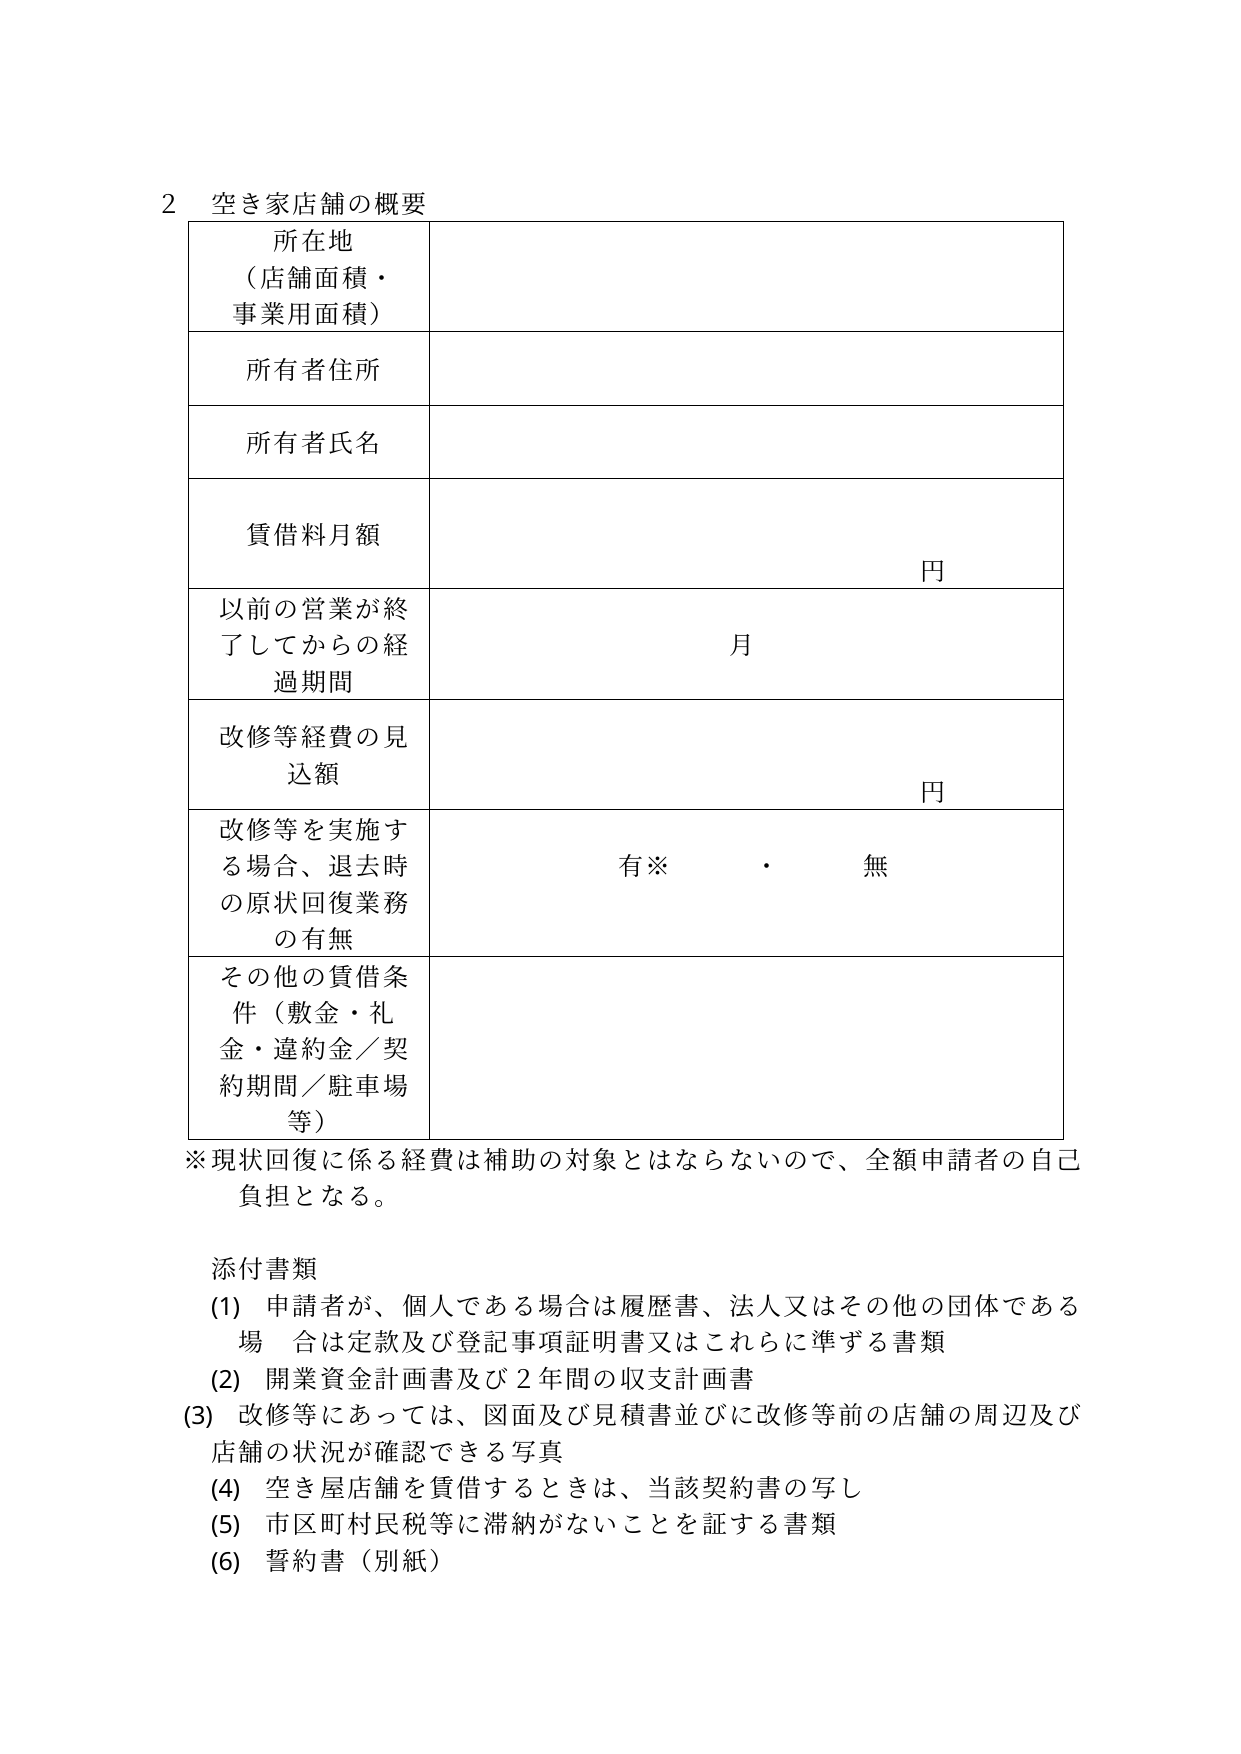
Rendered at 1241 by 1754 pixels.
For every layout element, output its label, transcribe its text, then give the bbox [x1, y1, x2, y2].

text 添付書類 [156, 1250, 1084, 1286]
text (6) 誓約書（別紙） [156, 1541, 1084, 1578]
text (4) 空き屋店舗を賃借するときは、当該契約書の写し [156, 1468, 1084, 1505]
text ※現状回復に係る経費は補助の対象とはならないので、全額申請者の自己負担となる。 [156, 1140, 1084, 1213]
table_header 所在地 （店舗面積・ 事業用面積） [189, 222, 429, 331]
table_cell 改修等を実施する場合、退去時の原状回復業務の有無 [189, 810, 429, 956]
table_cell 賃借料月額 [189, 479, 429, 588]
table_cell 月 [430, 589, 1063, 699]
table_cell 所有者氏名 [189, 406, 429, 478]
table_cell [430, 406, 1063, 478]
table_cell その他の賃借条件（敷金・礼金・違約金／契約期間／駐車場等） [189, 957, 429, 1139]
text (5) 市区町村民税等に滞納がないことを証する書類 [156, 1505, 1084, 1541]
table_cell 以前の営業が終了してからの経過期間 [189, 589, 429, 699]
table_cell 円 [430, 479, 1063, 588]
text (3) 改修等にあっては、図面及び見積書並びに改修等前の店舗の周辺及び店舗の状況が確認できる写真 [179, 1396, 1084, 1468]
table_cell [430, 332, 1063, 405]
table_header [430, 222, 1063, 331]
text (2) 開業資金計画書及び２年間の収支計画書 [156, 1359, 1084, 1396]
table_cell 改修等経費の見込額 [189, 700, 429, 809]
table_cell 有※ ・ 無 [430, 810, 1063, 956]
table_cell 円 [430, 700, 1063, 809]
text (1) 申請者が、個人である場合は履歴書、法人又はその他の団体である場 合は定款及び登記事項証明書又はこれらに準ずる書類 [192, 1286, 1084, 1359]
text ２ 空き家店舗の概要 [156, 184, 1084, 221]
table_cell [430, 957, 1063, 1139]
table_cell 所有者住所 [189, 332, 429, 405]
